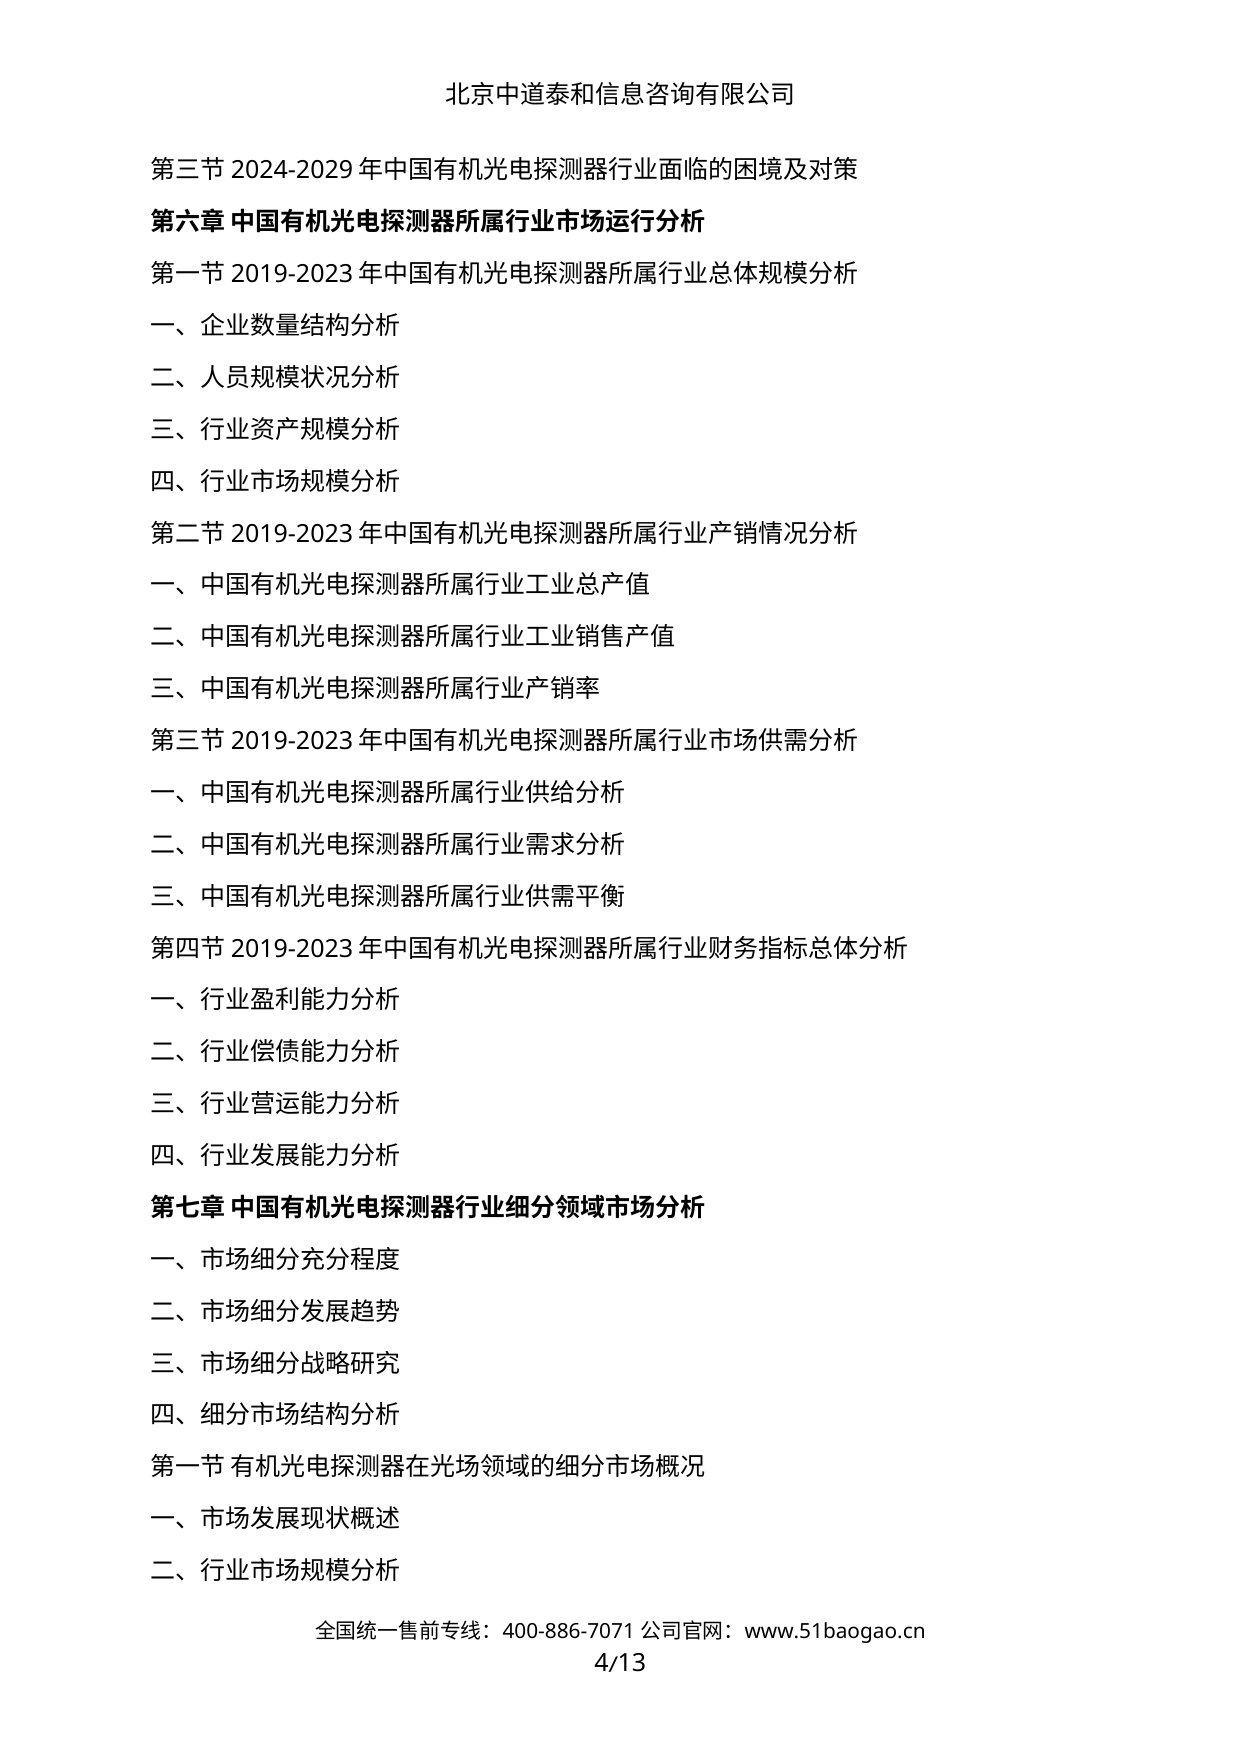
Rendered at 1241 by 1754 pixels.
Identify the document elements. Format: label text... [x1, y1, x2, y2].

text 第二节 2019-2023年中国有机光电探测器所属行业产销情况分析 [150, 513, 1090, 549]
text 三、行业资产规模分析 [150, 409, 1090, 446]
text 四、细分市场结构分析 [150, 1395, 1090, 1431]
text 三、中国有机光电探测器所属行业产销率 [150, 669, 1090, 705]
text 一、市场发展现状概述 [150, 1499, 1090, 1535]
text 一、中国有机光电探测器所属行业供给分析 [150, 772, 1090, 809]
text 第三节 2024-2029年中国有机光电探测器行业面临的困境及对策 [150, 150, 1090, 186]
text 一、市场细分充分程度 [150, 1239, 1090, 1276]
text 二、行业市场规模分析 [150, 1551, 1090, 1587]
text 三、市场细分战略研究 [150, 1343, 1090, 1379]
text 一、行业盈利能力分析 [150, 980, 1090, 1016]
text 四、行业发展能力分析 [150, 1136, 1090, 1172]
text 二、人员规模状况分析 [150, 357, 1090, 394]
text 四、行业市场规模分析 [150, 461, 1090, 497]
text 第七章 中国有机光电探测器行业细分领域市场分析 [150, 1187, 1090, 1224]
text 第四节 2019-2023年中国有机光电探测器所属行业财务指标总体分析 [150, 928, 1090, 964]
text 第一节 2019-2023年中国有机光电探测器所属行业总体规模分析 [150, 254, 1090, 290]
text 第六章 中国有机光电探测器所属行业市场运行分析 [150, 202, 1090, 238]
text 三、行业营运能力分析 [150, 1084, 1090, 1120]
text 二、中国有机光电探测器所属行业需求分析 [150, 824, 1090, 861]
text 二、市场细分发展趋势 [150, 1291, 1090, 1327]
text 二、中国有机光电探测器所属行业工业销售产值 [150, 617, 1090, 653]
text 一、企业数量结构分析 [150, 306, 1090, 342]
text 二、行业偿债能力分析 [150, 1032, 1090, 1068]
text 三、中国有机光电探测器所属行业供需平衡 [150, 876, 1090, 912]
text 第一节 有机光电探测器在光场领域的细分市场概况 [150, 1447, 1090, 1483]
text 第三节 2019-2023年中国有机光电探测器所属行业市场供需分析 [150, 721, 1090, 757]
text 一、中国有机光电探测器所属行业工业总产值 [150, 565, 1090, 601]
